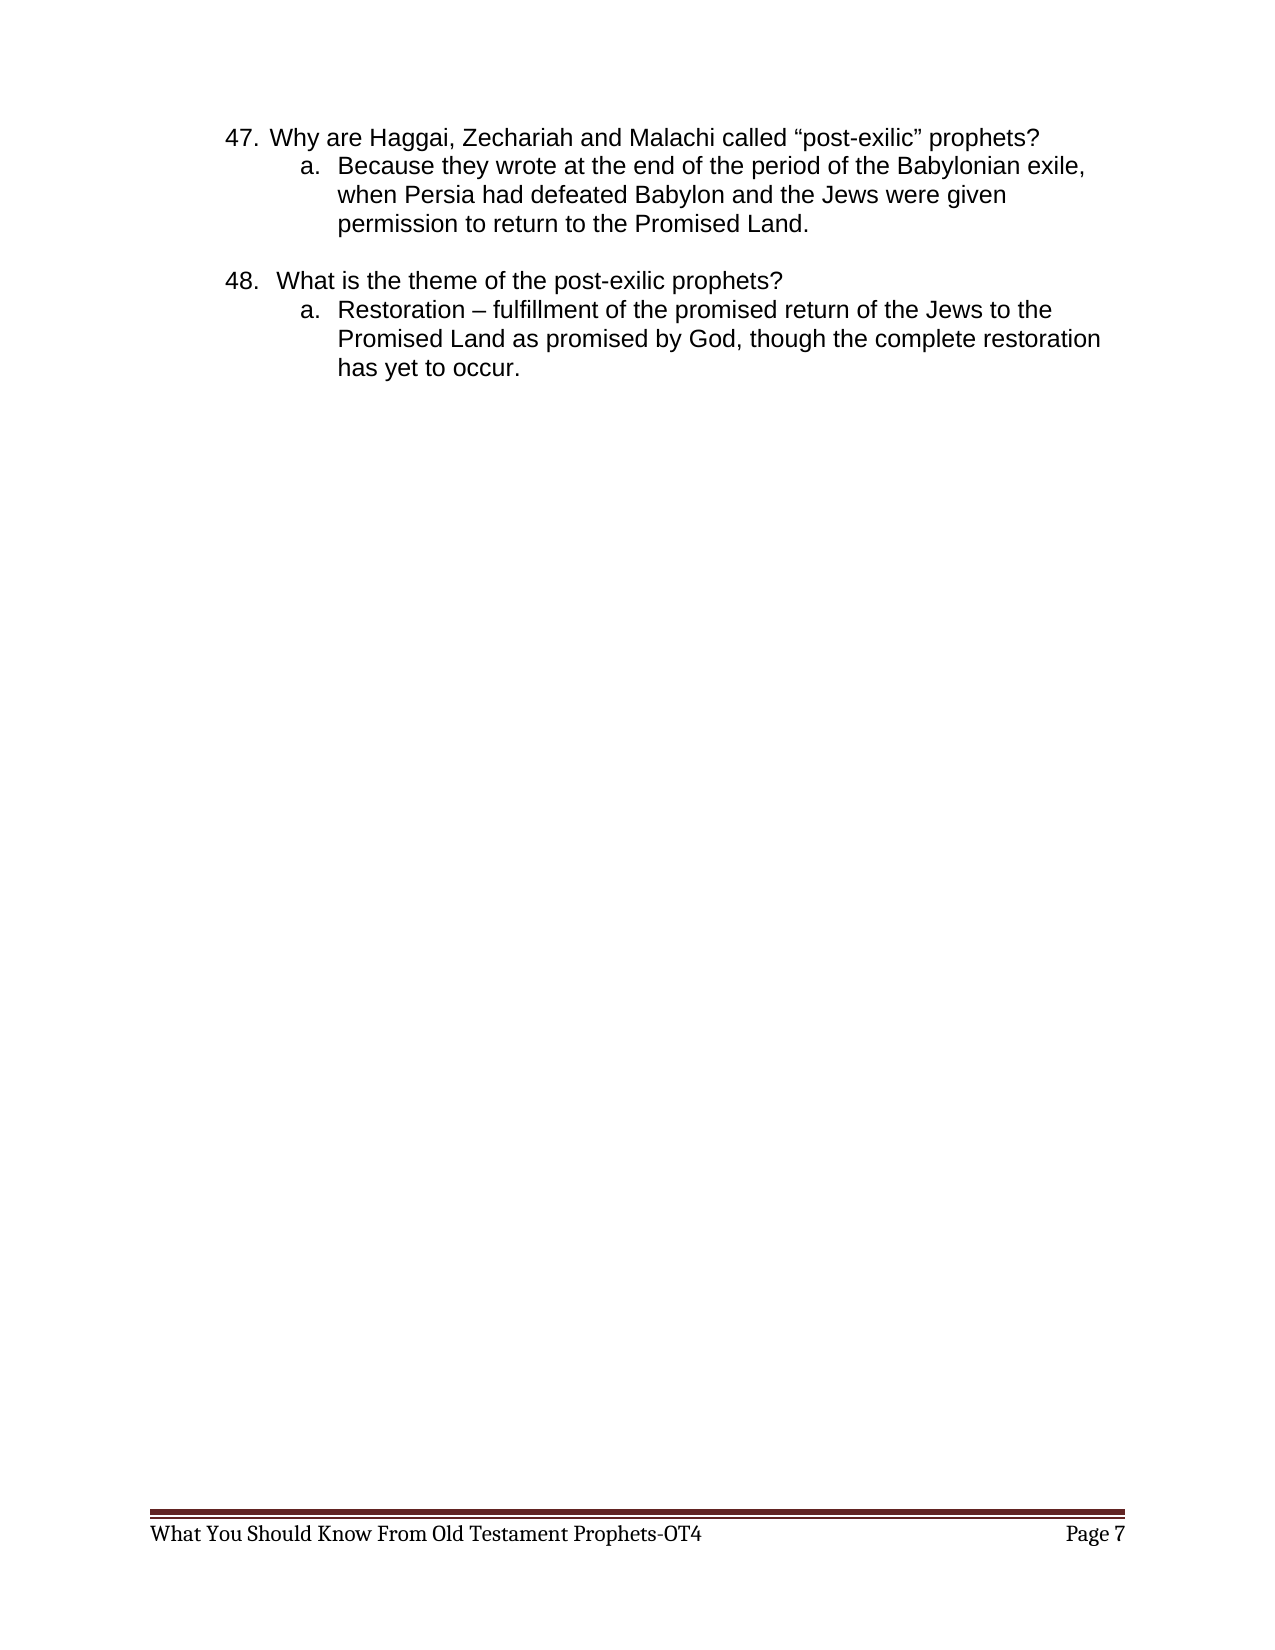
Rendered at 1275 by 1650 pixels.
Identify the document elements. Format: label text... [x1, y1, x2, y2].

list Restoration – fulfillment of the promised return of the Jews to the Promised Land as promised by God, though the complete restoration has yet to occur. [300, 295, 1125, 381]
list Why are Haggai, Zechariah and Malachi called “post-exilic” prophets? [225, 122, 1125, 151]
list Because they wrote at the end of the period of the Babylonian exile, when Persia had defeated Babylon and the Jews were given permission to return to the Promised Land. [300, 151, 1125, 237]
list What is the theme of the post-exilic prophets? [225, 266, 1125, 295]
